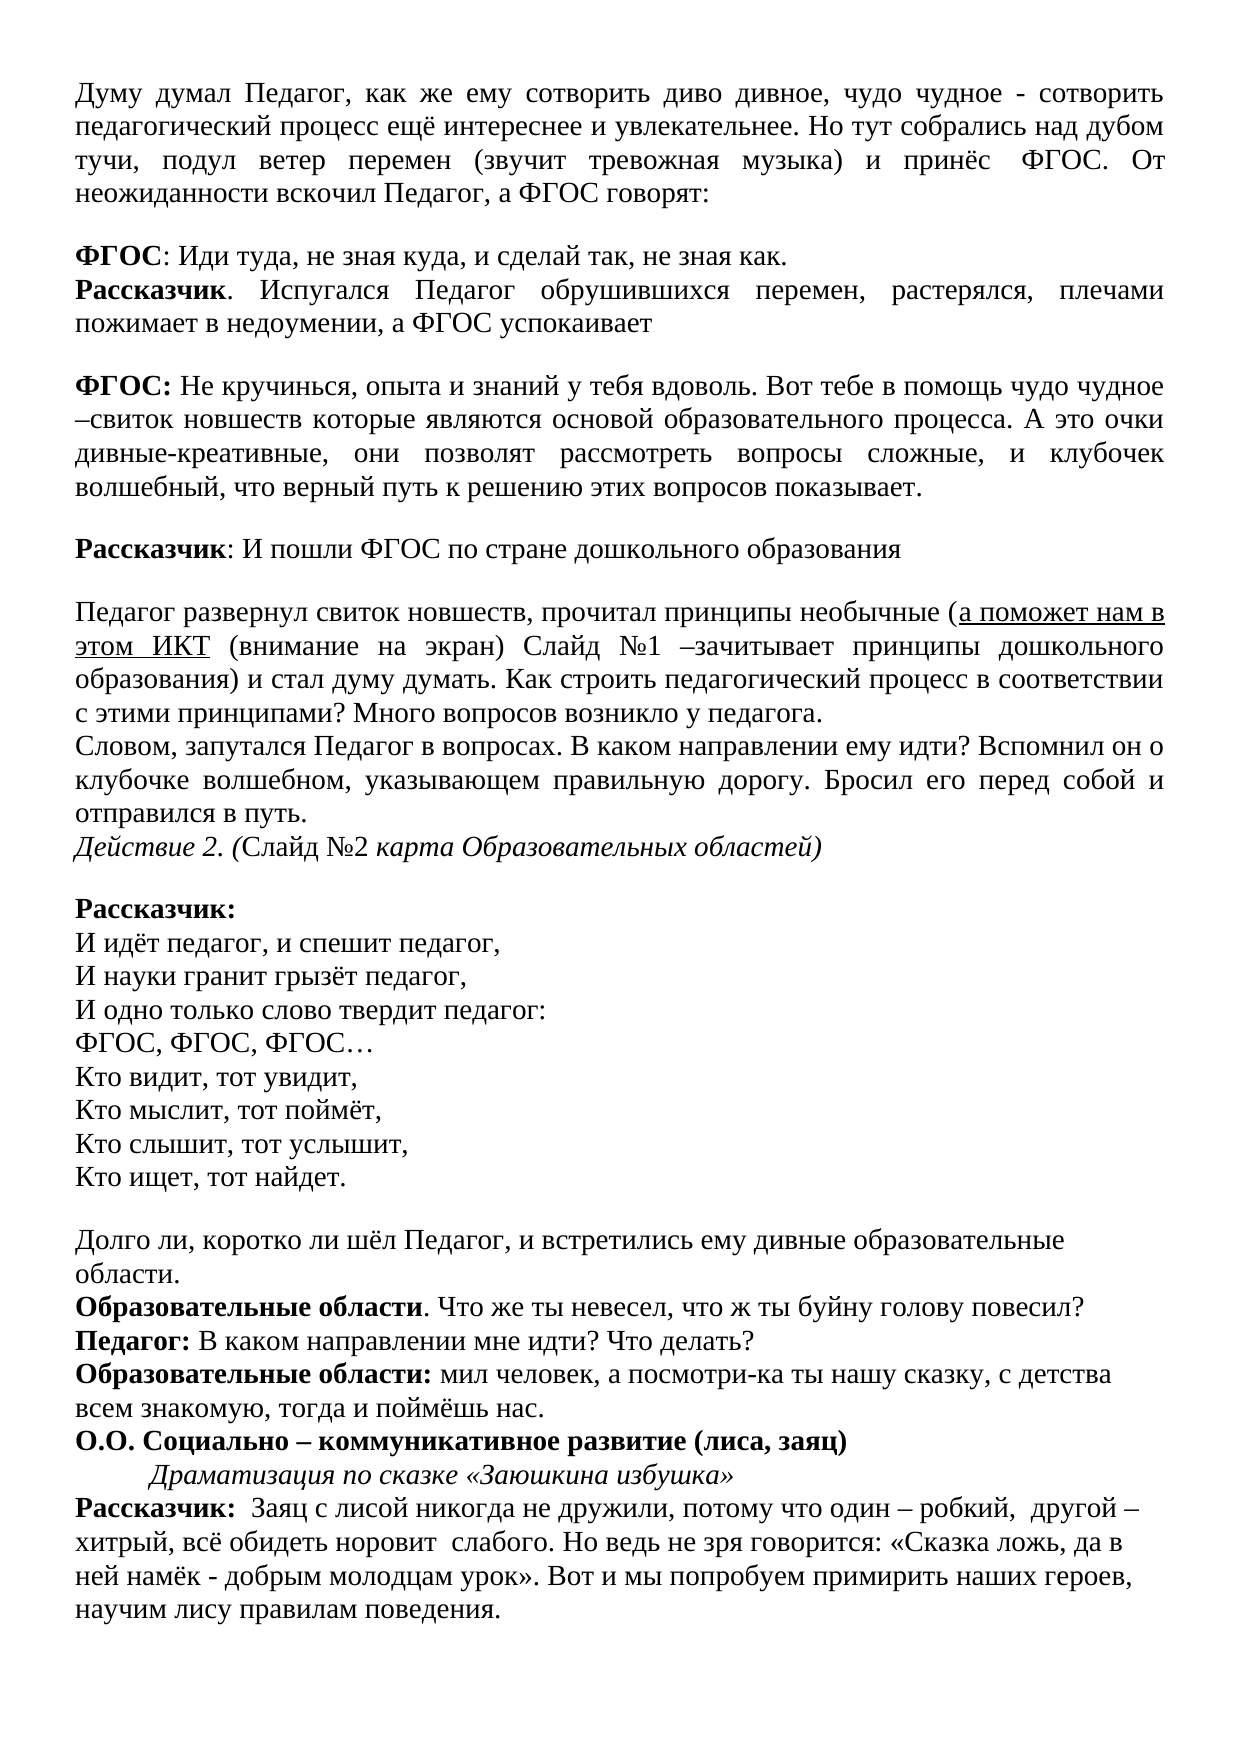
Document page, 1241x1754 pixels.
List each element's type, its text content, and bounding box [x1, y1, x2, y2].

text Педагог развернул свиток новшеств, прочитал принципы необычные (а поможет нам в этом ИКТ (внимание на экран) Слайд №1 –зачитывает принципы дошкольного образования) и стал думу думать. Как строить педагогический процесс в соответствии с этими принципами? Много вопросов возникло у педагога. [75, 594, 1165, 728]
text Педагог: В каком направлении мне идти? Что делать? [75, 1323, 1165, 1356]
text Действие 2. (Слайд №2 карта Образовательных областей) [75, 829, 1165, 862]
text Кто мыслит, тот поймёт, [75, 1092, 1165, 1126]
text Рассказчик. Испугался Педагог обрушившихся перемен, растерялся, плечами пожимает в недоумении, а ФГОС успокаивает [75, 272, 1165, 339]
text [75, 75, 1165, 209]
text О.О. Социально – коммуникативное развитие (лиса, заяц) [75, 1423, 1165, 1457]
text И одно только слово твердит педагог: [75, 992, 1165, 1025]
text Долго ли, коротко ли шёл Педагог, и встретились ему дивные образовательные области. [75, 1222, 1165, 1289]
text Кто ищет, тот найдет. [75, 1159, 1165, 1193]
list Драматизация по сказке «Заюшкина избушка» [150, 1457, 1165, 1491]
text ФГОС: Иди туда, не зная куда, и сделай так, не зная как. [75, 238, 1165, 272]
text Образовательные области: мил человек, а посмотри-ка ты нашу сказку, с детства всем знакомую, тогда и поймёшь нас. [75, 1356, 1165, 1423]
text Рассказчик: Заяц с лисой никогда не дружили, потому что один – робкий, другой – хитрый, всё обидеть норовит слабого. Но ведь не зря говорится: «Сказка ложь, да в ней намёк - добрым молодцам урок». Вот и мы попробуем примирить наших героев, научим лису правилам поведения. [75, 1491, 1165, 1625]
text Рассказчик: [75, 891, 1165, 925]
text И науки гранит грызёт педагог, [75, 958, 1165, 992]
text Кто видит, тот увидит, [75, 1059, 1165, 1092]
text Рассказчик: И пошли ФГОС по стране дошкольного образования [75, 531, 1165, 565]
text ФГОС, ФГОС, ФГОС… [75, 1025, 1165, 1059]
text Образовательные области. Что же ты невесел, что ж ты буйну голову повесил? [75, 1289, 1165, 1323]
text Кто слышит, тот услышит, [75, 1126, 1165, 1159]
text Словом, запутался Педагог в вопросах. В каком направлении ему идти? Вспомнил он о клубочке волшебном, указывающем правильную дорогу. Бросил его перед собой и отправился в путь. [75, 728, 1165, 829]
text ФГОС: Не кручинься, опыта и знаний у тебя вдоволь. Вот тебе в помощь чудо чудное –свиток новшеств которые являются основой образовательного процесса. А это очки дивные-креативные, они позволят рассмотреть вопросы сложные, и клубочек волшебный, что верный путь к решению этих вопросов показывает. [75, 368, 1165, 502]
text И идёт педагог, и спешит педагог, [75, 925, 1165, 958]
